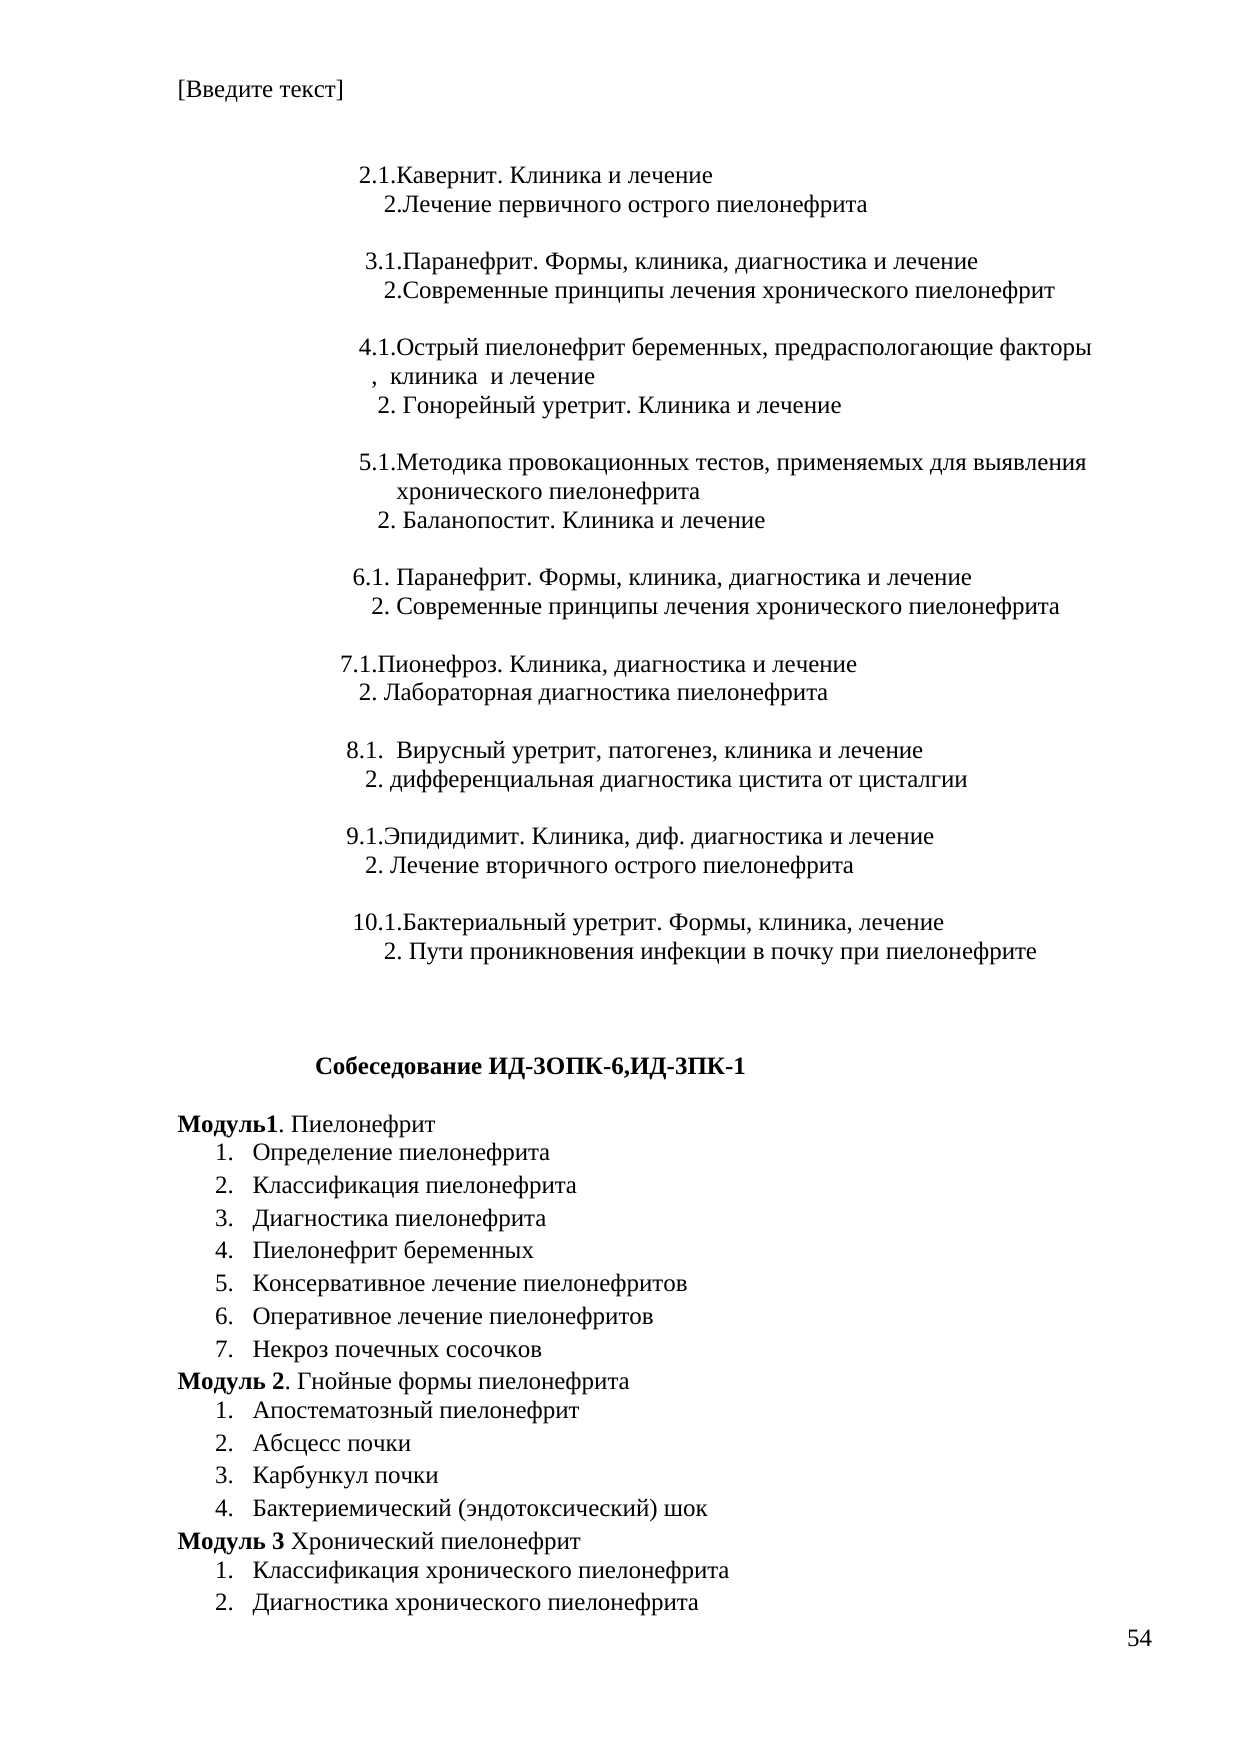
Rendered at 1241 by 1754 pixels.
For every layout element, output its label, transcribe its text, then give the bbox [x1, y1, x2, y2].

list Классификация пиелонефрита [215, 1170, 1152, 1199]
text хронического пиелонефрита [177, 476, 1152, 505]
text 2.Современные принципы лечения хронического пиелонефрит [365, 275, 1152, 304]
list Определение пиелонефрита [215, 1137, 1152, 1166]
text 6.1. Паранефрит. Формы, клиника, диагностика и лечение [177, 562, 1152, 591]
text , клиника и лечение [177, 361, 1152, 390]
text 2. Лабораторная диагностика пиелонефрита [177, 677, 1152, 706]
list Абсцесс почки [215, 1428, 1152, 1457]
list Диагностика пиелонефрита [215, 1203, 1152, 1232]
text Модуль 3 Хронический пиелонефрит [177, 1526, 1152, 1555]
text 10.1.Бактериальный уретрит. Формы, клиника, лечение [177, 907, 1152, 936]
text 2. Гонорейный уретрит. Клиника и лечение [177, 390, 1152, 419]
text 3.1.Паранефрит. Формы, клиника, диагностика и лечение [365, 246, 1152, 275]
text 2. Лечение вторичного острого пиелонефрита [177, 850, 1152, 879]
text 2. Современные принципы лечения хронического пиелонефрита [177, 591, 1152, 620]
list Пиелонефрит беременных [215, 1236, 1152, 1264]
list Апостематозный пиелонефрит [215, 1395, 1152, 1424]
list Некроз почечных сосочков [215, 1334, 1152, 1362]
list Бактериемический (эндотоксический) шок [215, 1493, 1152, 1522]
list Классификация хронического пиелонефрита [215, 1555, 1152, 1583]
text 2.Лечение первичного острого пиелонефрита [177, 189, 1152, 217]
list Оперативное лечение пиелонефритов [215, 1301, 1152, 1330]
text Модуль 2. Гнойные формы пиелонефрита [177, 1366, 1152, 1395]
list Консервативное лечение пиелонефритов [215, 1268, 1152, 1297]
text 2. Пути проникновения инфекции в почку при пиелонефрите [177, 936, 1152, 965]
list Диагностика хронического пиелонефрита [215, 1587, 1152, 1616]
text 9.1.Эпидидимит. Клиника, диф. диагностика и лечение [177, 821, 1152, 850]
text 7.1.Пионефроз. Клиника, диагностика и лечение [177, 649, 1152, 677]
text Собеседование ИД-3ОПК-6,ИД-3ПК-1 [177, 1051, 1152, 1080]
text 2.1.Кавернит. Клиника и лечение [177, 160, 1152, 189]
text 5.1.Методика провокационных тестов, применяемых для выявления [177, 447, 1152, 476]
list Карбункул почки [215, 1461, 1152, 1489]
text 8.1. Вирусный уретрит, патогенез, клиника и лечение [177, 735, 1152, 764]
text Модуль1. Пиелонефрит [177, 1109, 1152, 1137]
text 4.1.Острый пиелонефрит беременных, предраспологающие факторы [177, 332, 1152, 361]
text 2. Баланопостит. Клиника и лечение [177, 505, 1152, 534]
text 2. дифференциальная диагностика цистита от цисталгии [177, 764, 1152, 792]
